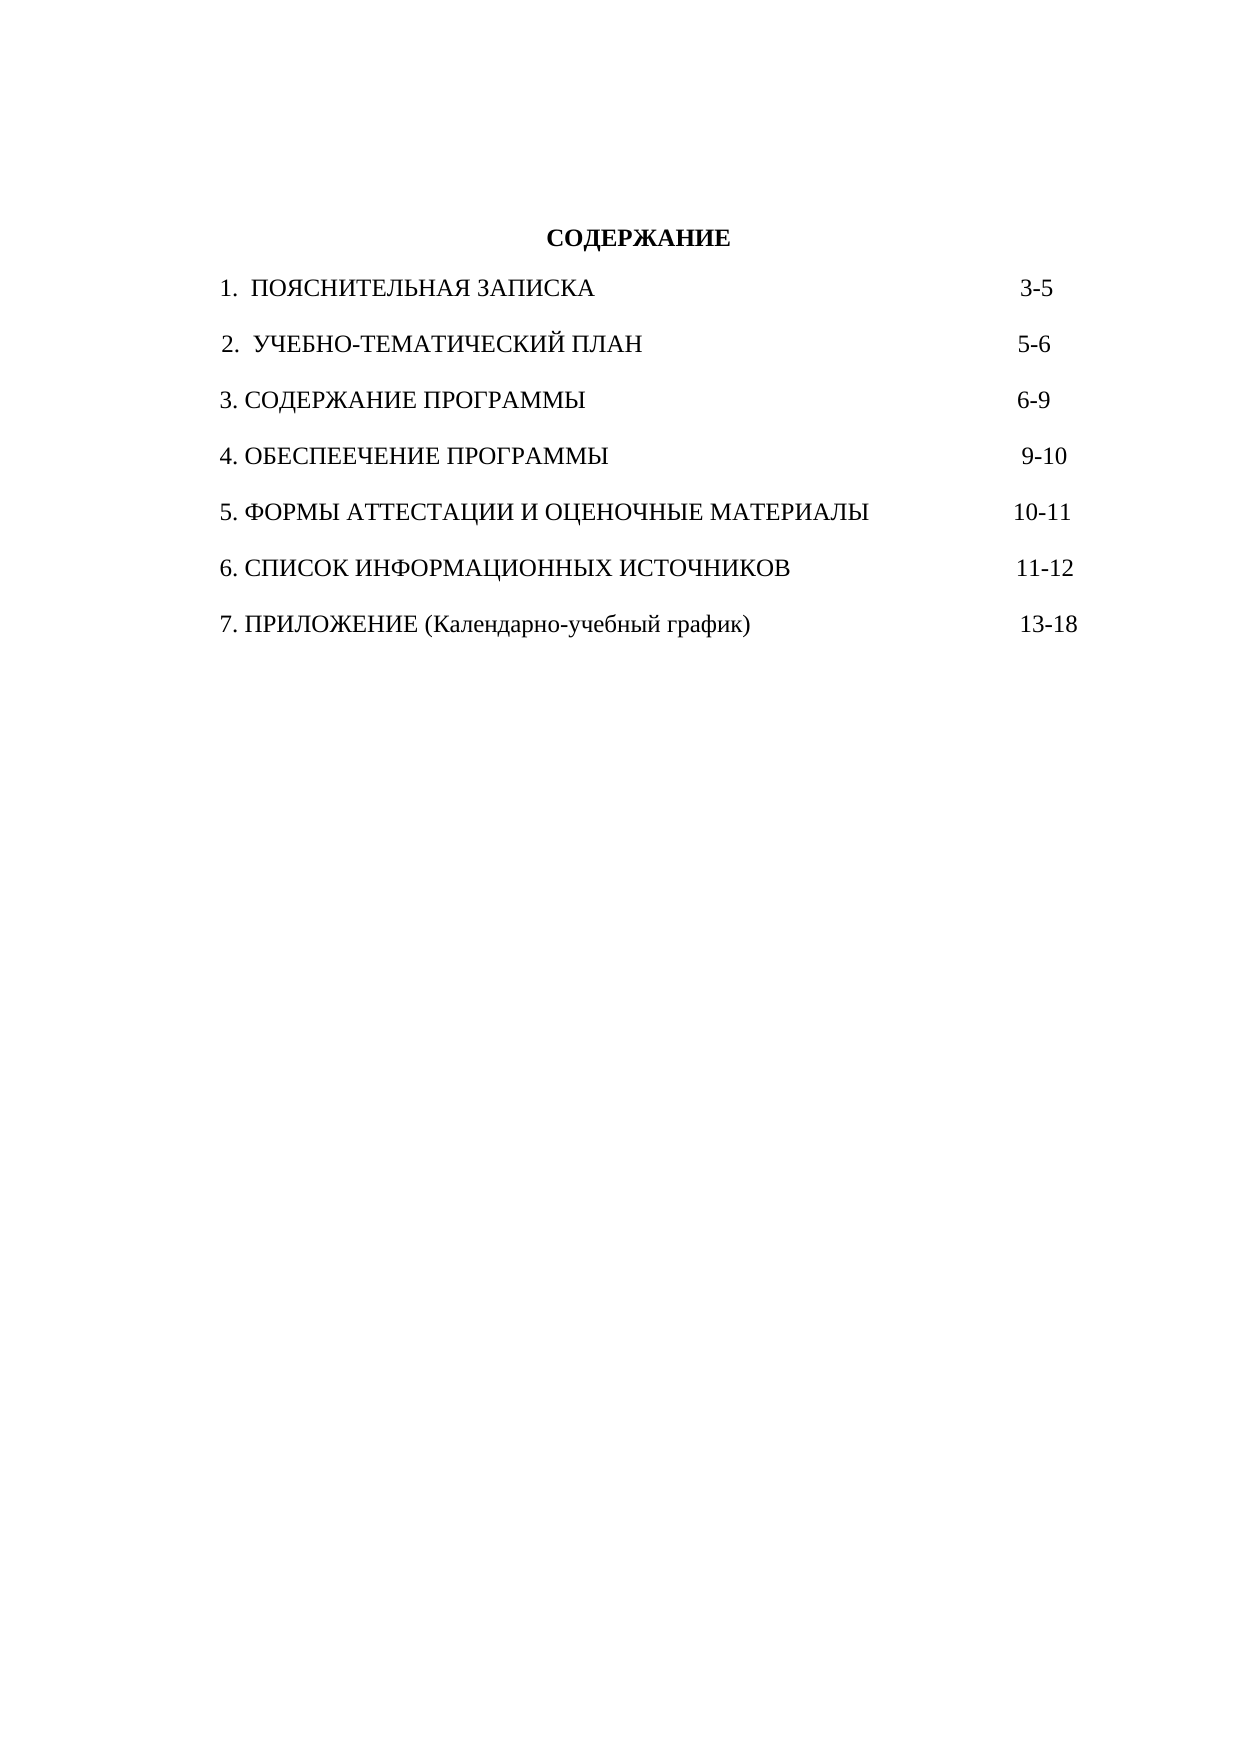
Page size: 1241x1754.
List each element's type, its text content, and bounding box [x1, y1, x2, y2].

text 7. ПРИЛОЖЕНИЕ (Календарно-учебный график) 13-18 [219, 609, 1145, 638]
text 3. СОДЕРЖАНИЕ ПРОГРАММЫ 6-9 [219, 385, 1145, 414]
text 5. ФОРМЫ АТТЕСТАЦИИ И ОЦЕНОЧНЫЕ МАТЕРИАЛЫ 10-11 [219, 497, 1145, 526]
text СОДЕРЖАНИЕ [177, 223, 1152, 251]
text 2. УЧЕБНО-ТЕМАТИЧЕСКИЙ ПЛАН 5-6 [177, 329, 1145, 358]
text 6. СПИСОК ИНФОРМАЦИОННЫХ ИСТОЧНИКОВ 11-12 [219, 553, 1145, 582]
text 4. ОБЕСПЕЕЧЕНИЕ ПРОГРАММЫ 9-10 [219, 441, 1145, 470]
text 1. ПОЯСНИТЕЛЬНАЯ ЗАПИСКА 3-5 [219, 273, 1145, 302]
